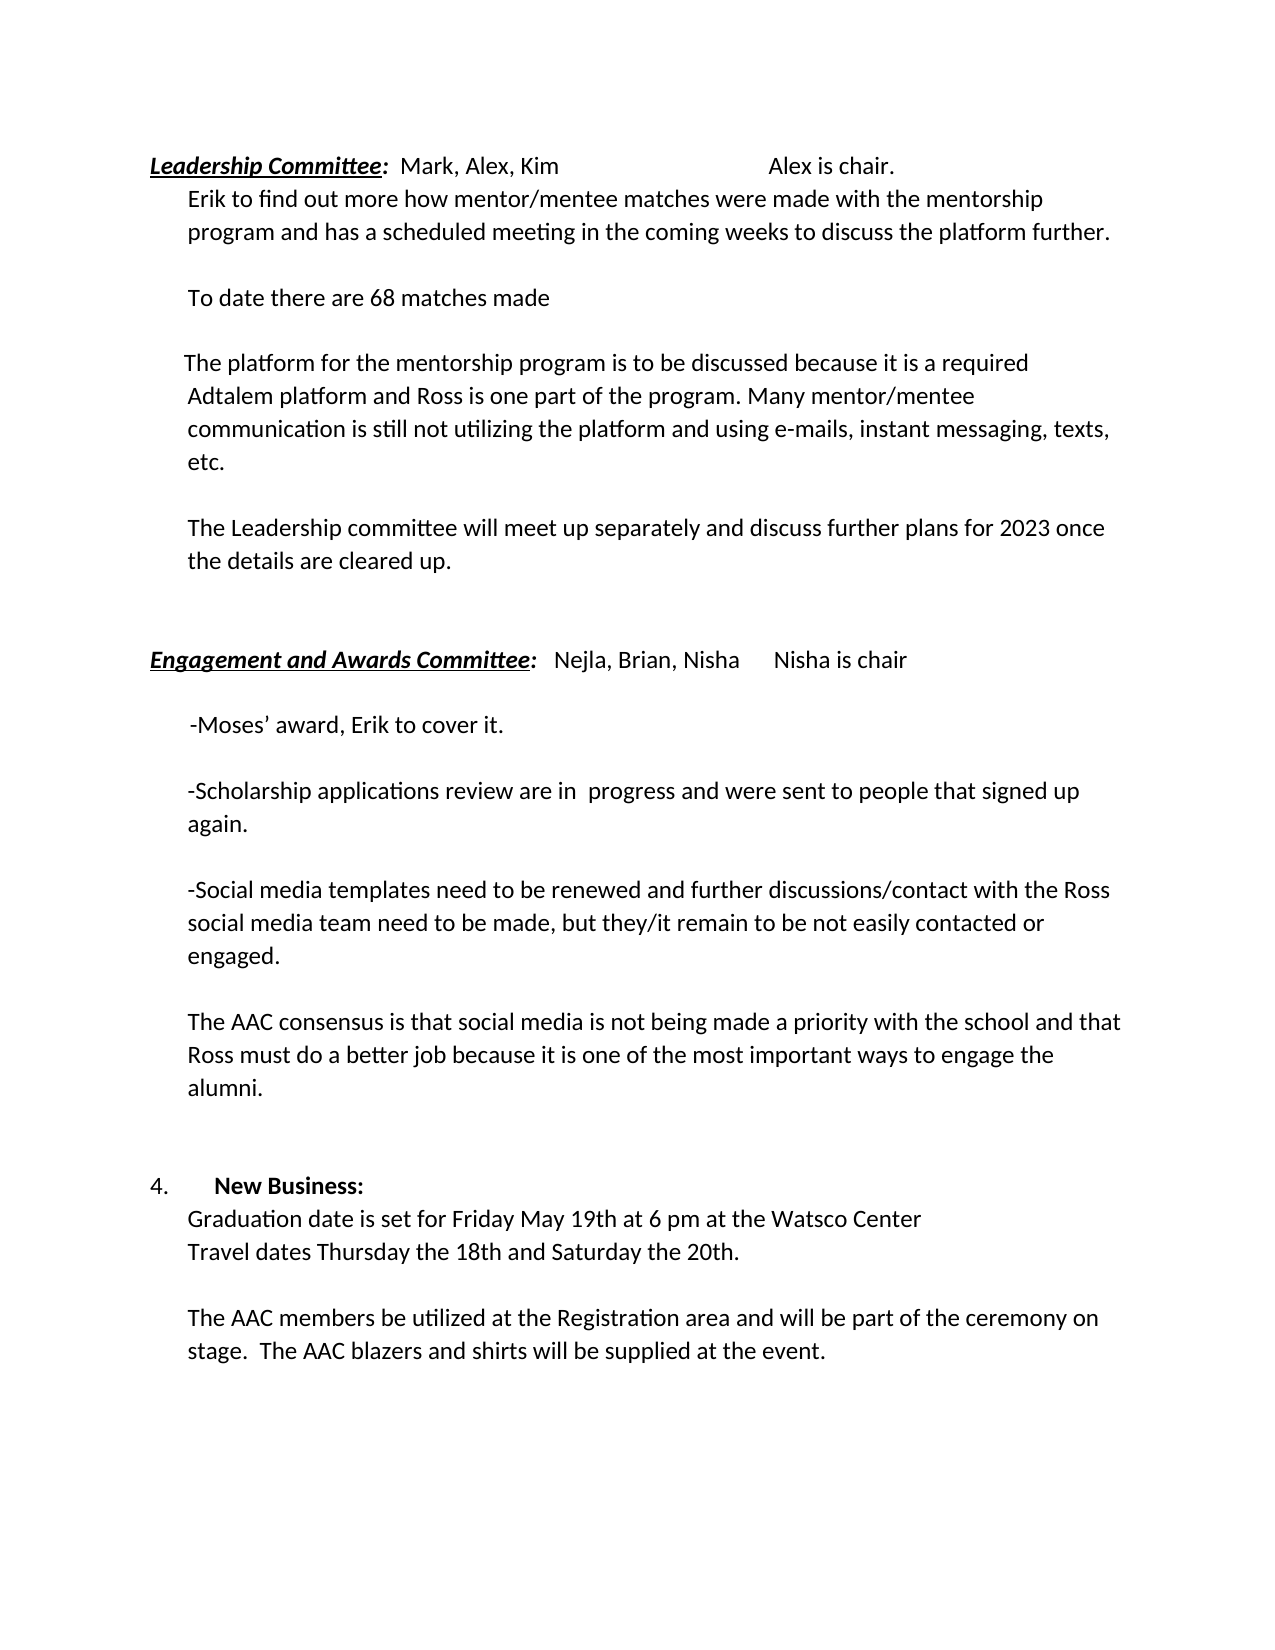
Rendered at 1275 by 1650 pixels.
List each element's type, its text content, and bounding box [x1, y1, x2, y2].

text Leadership Committee: Mark, Alex, Kim Alex is chair. [150, 150, 1125, 181]
text 4. New Business: [150, 1170, 1125, 1201]
text -Moses’ award, Erik to cover it. [150, 709, 1125, 740]
text Engagement and Awards Committee: Nejla, Brian, Nisha Nisha is chair [150, 644, 1125, 674]
text The AAC members be utilized at the Registration area and will be part of the ceremony on stage. The AAC blazers and shirts will be supplied at the event. [187, 1302, 1125, 1366]
text To date there are 68 matches made [131, 282, 1125, 312]
text Erik to find out more how mentor/mentee matches were made with the mentorship program and has a scheduled meeting in the coming weeks to discuss the platform further. [131, 183, 1125, 246]
text The platform for the mentorship program is to be discussed because it is a required Adtalem platform and Ross is one part of the program. Many mentor/mentee communication is still not utilizing the platform and using e-mails, instant messaging, texts, etc. [178, 347, 1125, 477]
text Graduation date is set for Friday May 19th at 6 pm at the Watsco Center [187, 1203, 1125, 1234]
text -Social media templates need to be renewed and further discussions/contact with the Ross social media team need to be made, but they/it remain to be not easily contacted or engaged. [187, 874, 1125, 971]
text The Leadership committee will meet up separately and discuss further plans for 2023 once the details are cleared up. [187, 512, 1125, 576]
text Travel dates Thursday the 18th and Saturday the 20th. [187, 1236, 1125, 1267]
text -Scholarship applications review are in progress and were sent to people that signed up again. [187, 775, 1125, 839]
text The AAC consensus is that social media is not being made a priority with the school and that Ross must do a better job because it is one of the most important ways to engage the alumni. [187, 1006, 1125, 1102]
